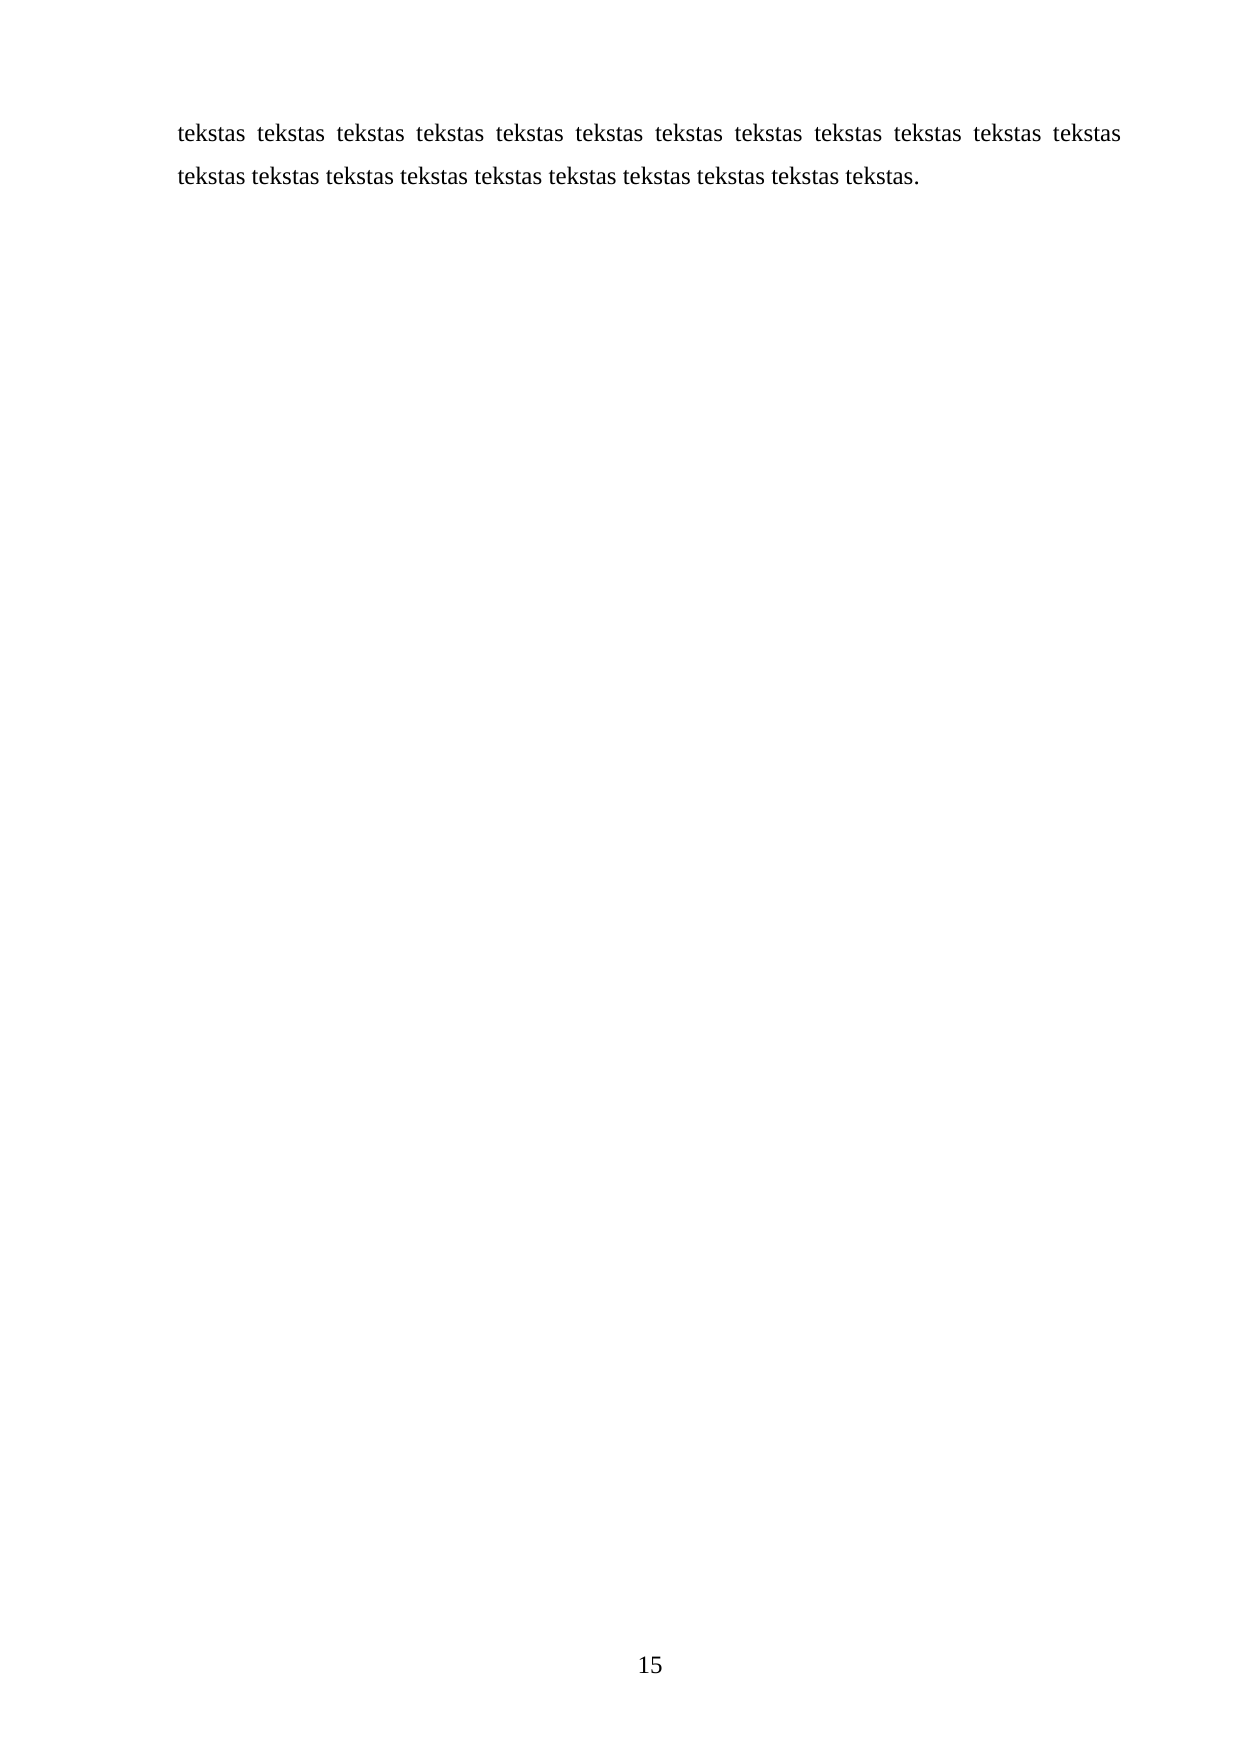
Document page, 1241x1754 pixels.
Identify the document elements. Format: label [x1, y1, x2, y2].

text [177, 118, 1122, 190]
